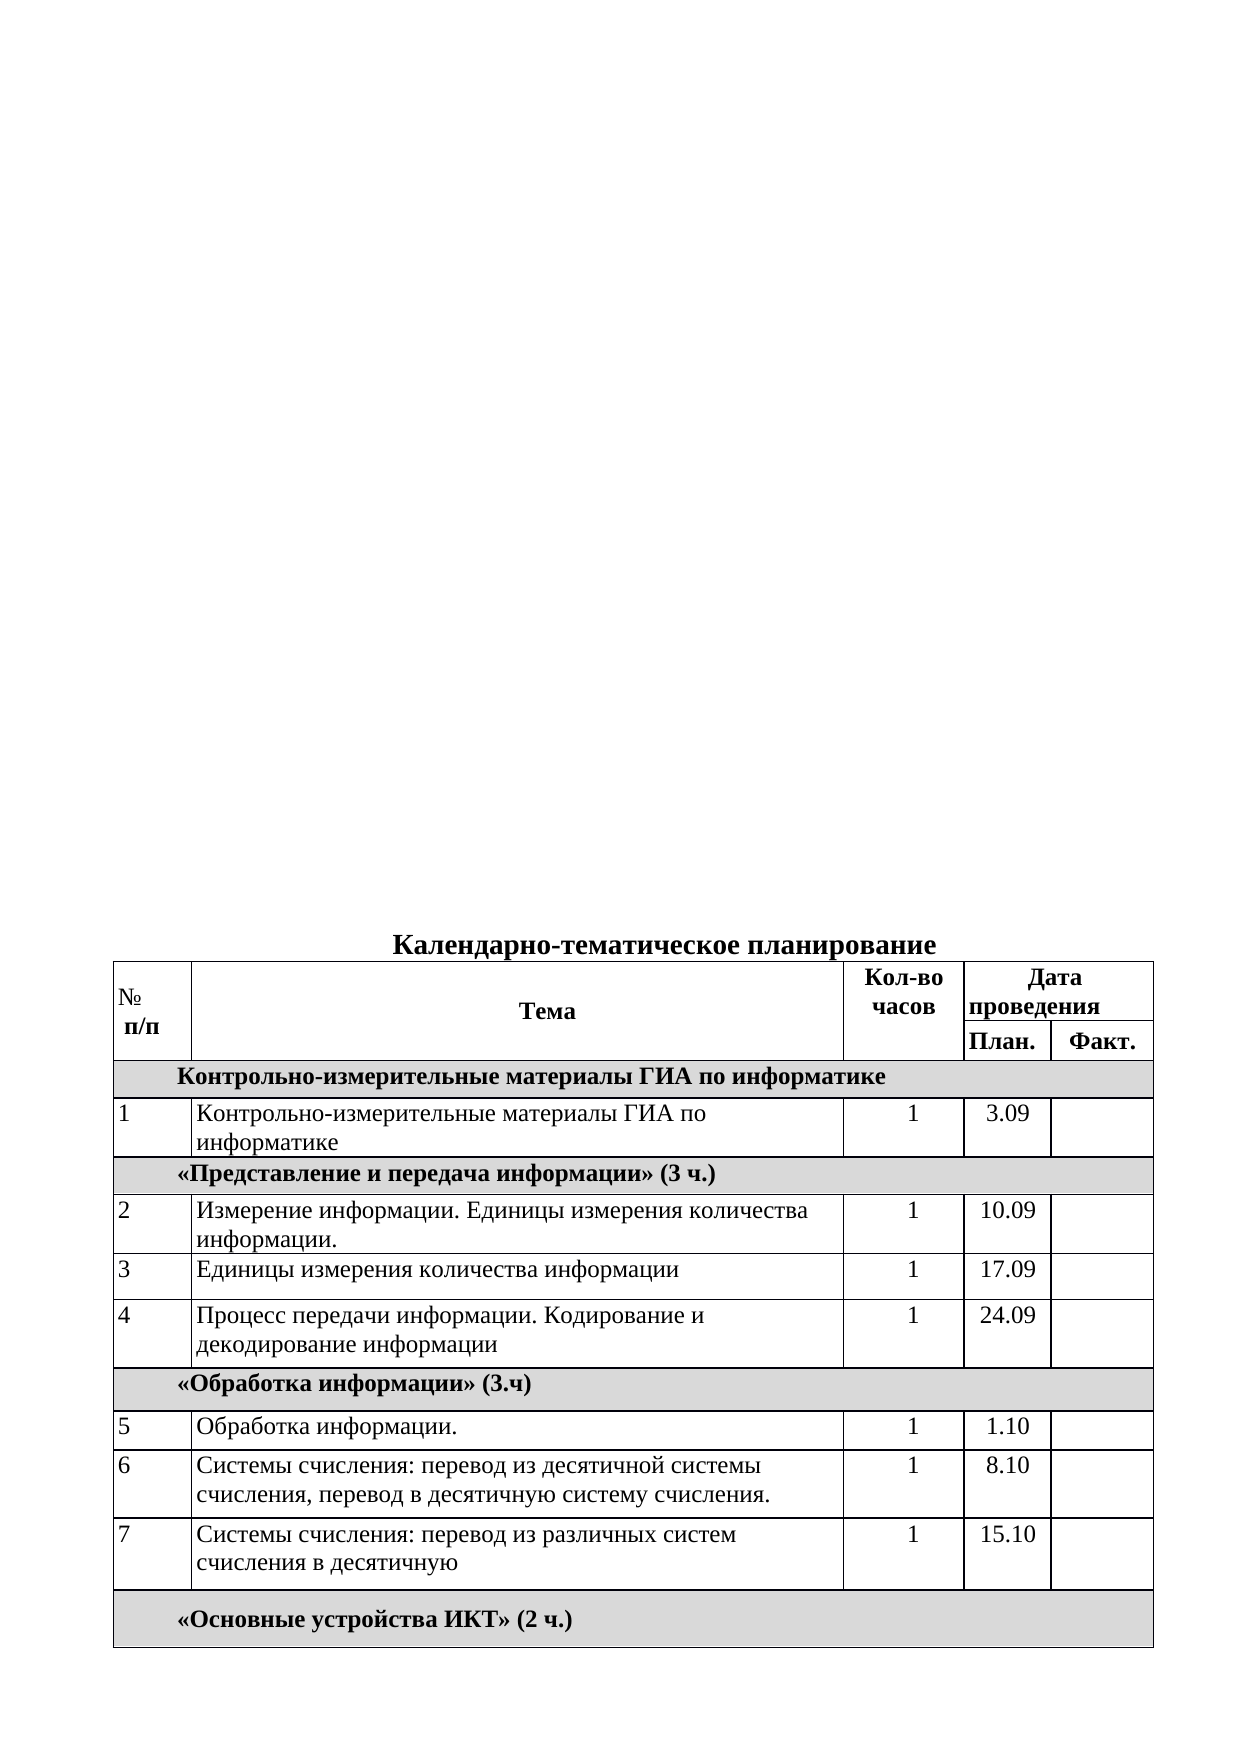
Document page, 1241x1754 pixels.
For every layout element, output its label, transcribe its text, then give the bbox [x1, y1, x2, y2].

table_cell 5 [114, 1412, 191, 1449]
table_cell 1 [844, 1451, 963, 1517]
table_cell 1 [844, 1195, 963, 1253]
table_cell Факт. [1052, 1021, 1153, 1059]
table_cell 1 [844, 1099, 963, 1156]
table_cell 17.09 [965, 1254, 1050, 1298]
table_cell [1052, 1254, 1153, 1298]
table_cell Системы счисления: перевод из десятичной системы счисления, перевод в десятичную систему счисления. [192, 1451, 843, 1517]
table_cell 1 [844, 1254, 963, 1298]
table_cell 7 [114, 1519, 191, 1589]
table_cell 24.09 [965, 1300, 1050, 1367]
table_cell План. [965, 1021, 1050, 1059]
table_cell «Основные устройства ИКТ» (2 ч.) [114, 1591, 1153, 1646]
table_cell 4 [114, 1300, 191, 1367]
table_cell [1052, 1451, 1153, 1517]
table_header № п/п [114, 962, 191, 1059]
table_cell 1 [114, 1099, 191, 1156]
table_cell [1052, 1300, 1153, 1367]
table_cell 1 [844, 1519, 963, 1589]
text Календарно-тематическое планирование [118, 927, 1152, 961]
table_cell 6 [114, 1451, 191, 1517]
table_header Дата проведения [965, 962, 1153, 1020]
table_header Тема [192, 962, 843, 1059]
table_cell Измерение информации. Единицы измерения количества информации. [192, 1195, 843, 1253]
table_cell 1 [844, 1300, 963, 1367]
table_cell Системы счисления: перевод из различных систем счисления в десятичную [192, 1519, 843, 1589]
table_cell Контрольно-измерительные материалы ГИА по информатике [114, 1061, 1153, 1097]
table_cell «Обработка информации» (3.ч) [114, 1369, 1153, 1410]
table_cell 8.10 [965, 1451, 1050, 1517]
table_cell [1052, 1412, 1153, 1449]
table_cell Процесс передачи информации. Кодирование и декодирование информации [192, 1300, 843, 1367]
table_cell [1052, 1519, 1153, 1589]
table_cell Единицы измерения количества информации [192, 1254, 843, 1298]
table_cell Обработка информации. [192, 1412, 843, 1449]
table_cell [1052, 1099, 1153, 1156]
table_header Кол-во часов [844, 962, 963, 1059]
table_cell 3 [114, 1254, 191, 1298]
table_cell 2 [114, 1195, 191, 1253]
table_cell [1052, 1195, 1153, 1253]
table_cell 15.10 [965, 1519, 1050, 1589]
table_cell «Представление и передача информации» (3 ч.) [114, 1158, 1153, 1193]
table_cell 1.10 [965, 1412, 1050, 1449]
table_cell 10.09 [965, 1195, 1050, 1253]
table_cell 3.09 [965, 1099, 1050, 1156]
table_cell 1 [844, 1412, 963, 1449]
table_cell Контрольно-измерительные материалы ГИА по информатике [192, 1099, 843, 1156]
